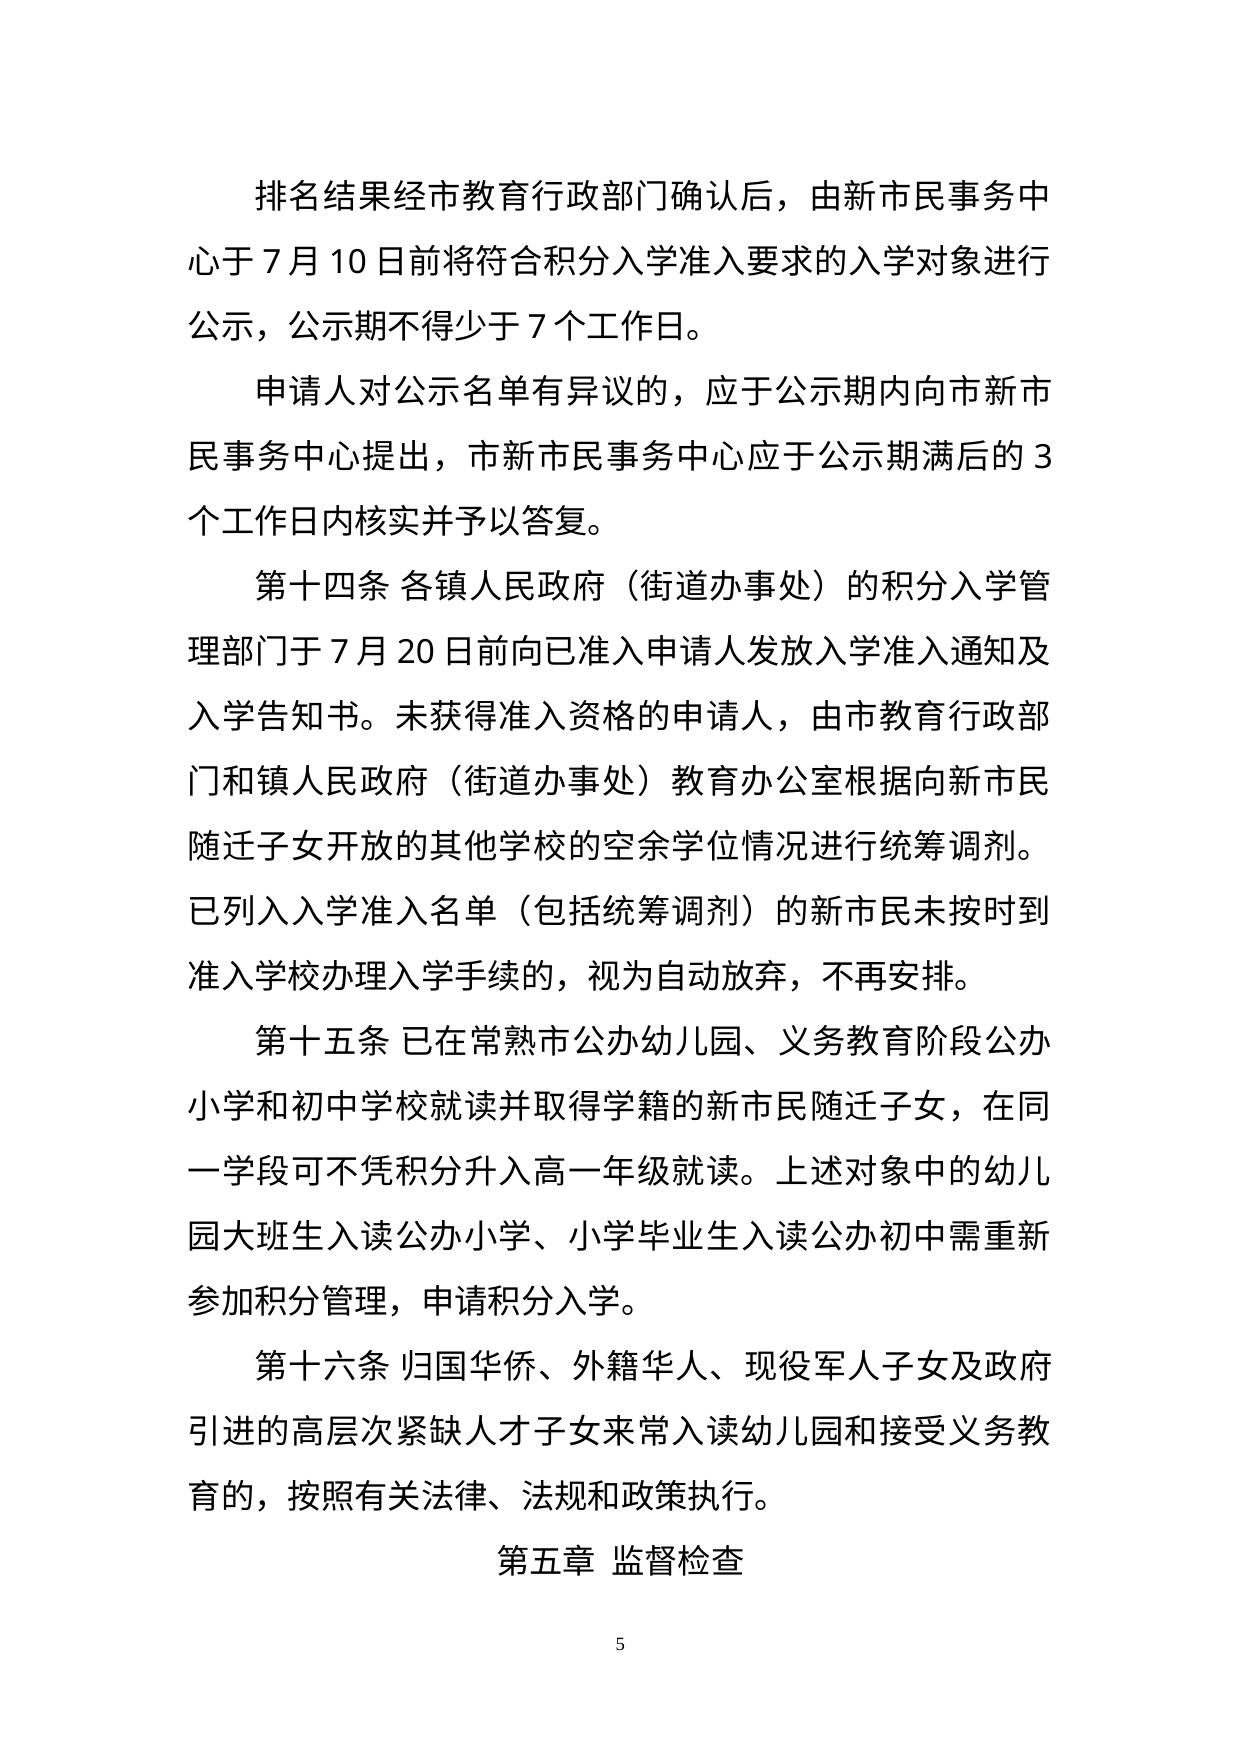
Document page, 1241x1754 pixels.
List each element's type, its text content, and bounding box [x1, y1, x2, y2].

text 第五章 监督检查 [187, 1527, 1053, 1592]
text 申请人对公示名单有异议的，应于公示期内向市新市民事务中心提出，市新市民事务中心应于公示期满后的3个工作日内核实并予以答复。 [187, 357, 1053, 552]
text 排名结果经市教育行政部门确认后，由新市民事务中心于7月10日前将符合积分入学准入要求的入学对象进行公示，公示期不得少于7个工作日。 [187, 162, 1053, 357]
text 第十五条 已在常熟市公办幼儿园、义务教育阶段公办小学和初中学校就读并取得学籍的新市民随迁子女，在同一学段可不凭积分升入高一年级就读。上述对象中的幼儿园大班生入读公办小学、小学毕业生入读公办初中需重新参加积分管理，申请积分入学。 [187, 1007, 1053, 1332]
text 第十六条 归国华侨、外籍华人、现役军人子女及政府引进的高层次紧缺人才子女来常入读幼儿园和接受义务教育的，按照有关法律、法规和政策执行。 [187, 1332, 1053, 1527]
text 第十四条 各镇人民政府（街道办事处）的积分入学管理部门于7月20日前向已准入申请人发放入学准入通知及入学告知书。未获得准入资格的申请人，由市教育行政部门和镇人民政府（街道办事处）教育办公室根据向新市民随迁子女开放的其他学校的空余学位情况进行统筹调剂。已列入入学准入名单（包括统筹调剂）的新市民未按时到准入学校办理入学手续的，视为自动放弃，不再安排。 [187, 552, 1053, 1007]
